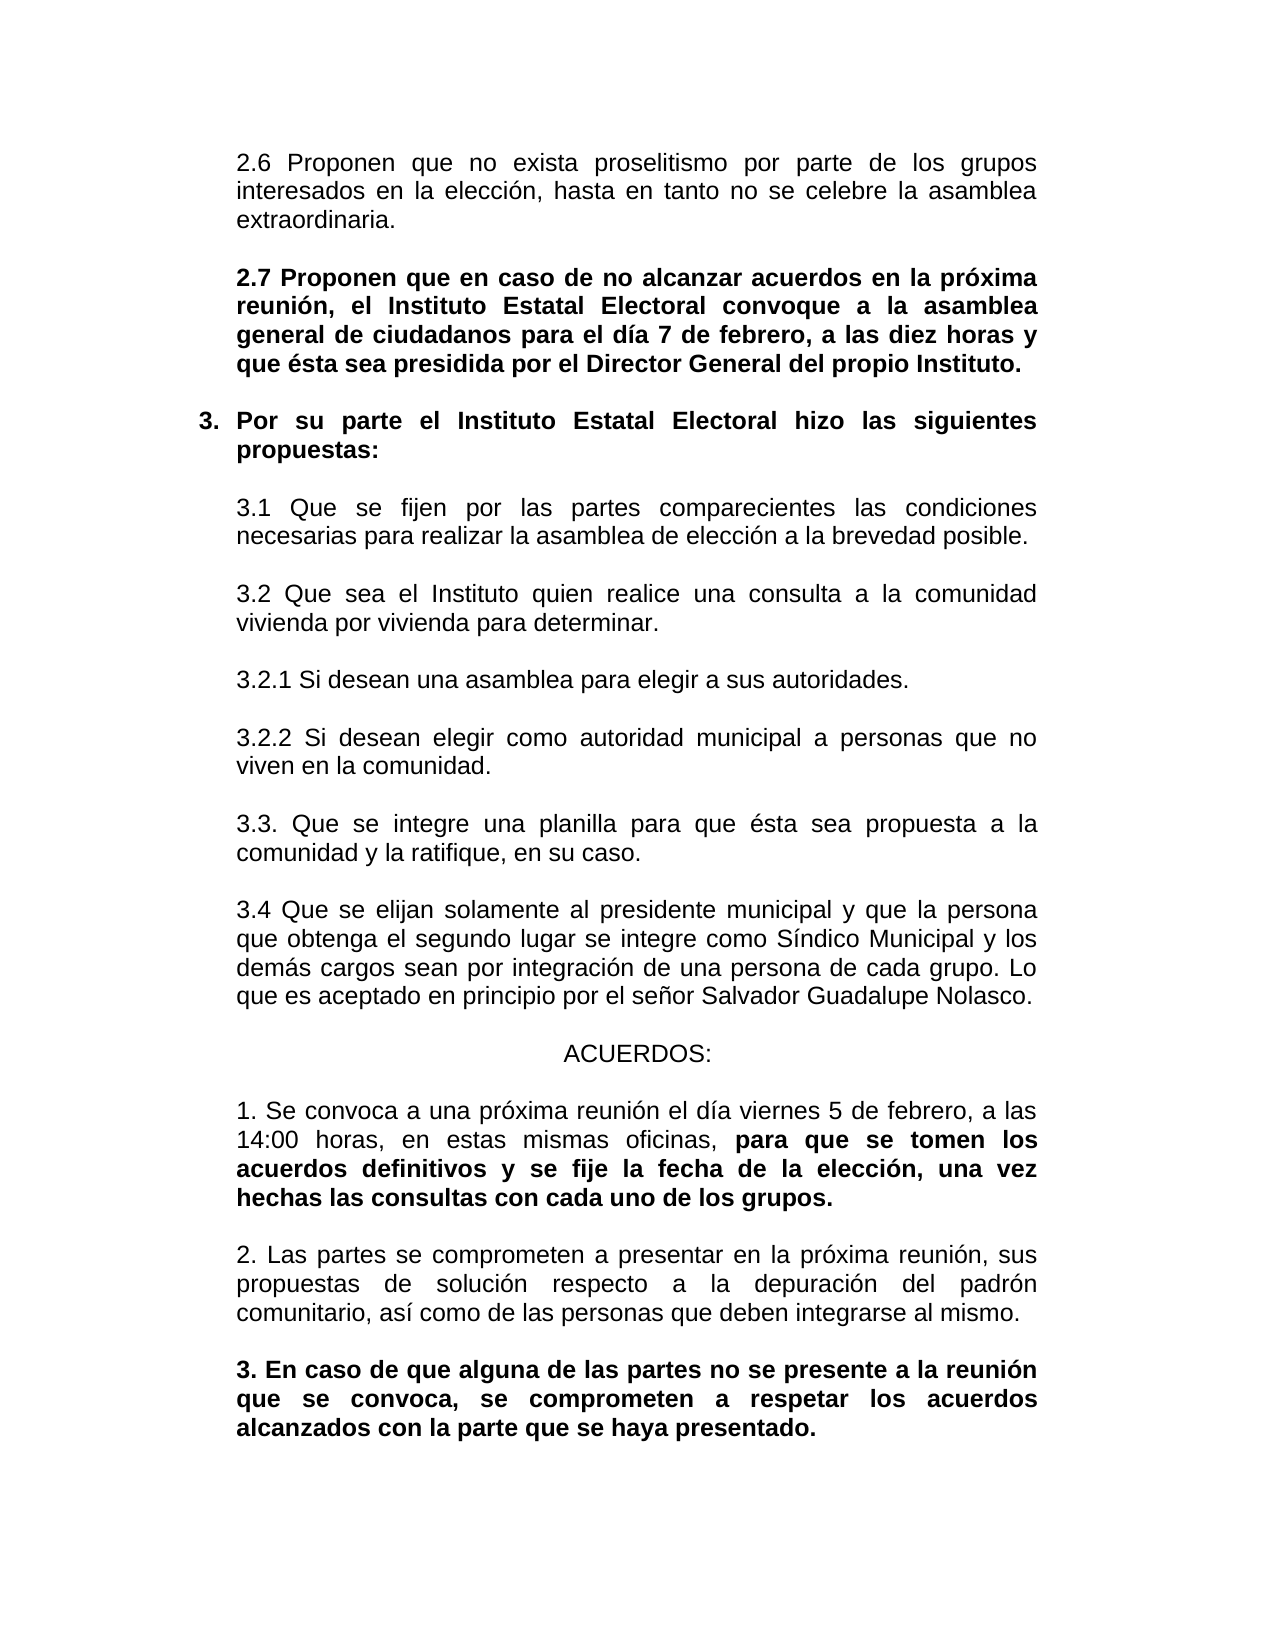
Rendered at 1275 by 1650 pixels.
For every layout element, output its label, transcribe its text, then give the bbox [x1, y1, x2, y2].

text 3. En caso de que alguna de las partes no se presente a la reunión que se convoca, se comprometen a respetar los acuerdos alcanzados con la parte que se haya presentado. [236, 1355, 1039, 1441]
text 3.3. Que se integre una planilla para que ésta sea propuesta a la comunidad y la ratifique, en su caso. [236, 809, 1039, 866]
text 3.1 Que se fijen por las partes comparecientes las condiciones necesarias para realizar la asamblea de elección a la brevedad posible. [236, 493, 1039, 550]
text 2.6 Proponen que no exista proselitismo por parte de los grupos interesados en la elección, hasta en tanto no se celebre la asamblea extraordinaria. [236, 148, 1039, 234]
text ACUERDOS: [236, 1039, 1039, 1068]
text 1. Se convoca a una próxima reunión el día viernes 5 de febrero, a las 14:00 horas, en estas mismas oficinas, para que se tomen los acuerdos definitivos y se fije la fecha de la elección, una vez hechas las consultas con cada uno de los grupos. [236, 1096, 1039, 1211]
text 2.7 Proponen que en caso de no alcanzar acuerdos en la próxima reunión, el Instituto Estatal Electoral convoque a la asamblea general de ciudadanos para el día 7 de febrero, a las diez horas y que ésta sea presidida por el Director General del propio Instituto. [236, 263, 1039, 378]
text 3.2.2 Si desean elegir como autoridad municipal a personas que no viven en la comunidad. [236, 723, 1039, 780]
text 3.4 Que se elijan solamente al presidente municipal y que la persona que obtenga el segundo lugar se integre como Síndico Municipal y los demás cargos sean por integración de una persona de cada grupo. Lo que es aceptado en principio por el señor Salvador Guadalupe Nolasco. [236, 895, 1039, 1010]
text 3.2.1 Si desean una asamblea para elegir a sus autoridades. [236, 665, 1039, 694]
text 3.2 Que sea el Instituto quien realice una consulta a la comunidad vivienda por vivienda para determinar. [236, 579, 1039, 636]
list Por su parte el Instituto Estatal Electoral hizo las siguientes propuestas: [199, 406, 1039, 464]
text 2. Las partes se comprometen a presentar en la próxima reunión, sus propuestas de solución respecto a la depuración del padrón comunitario, así como de las personas que deben integrarse al mismo. [236, 1240, 1039, 1326]
